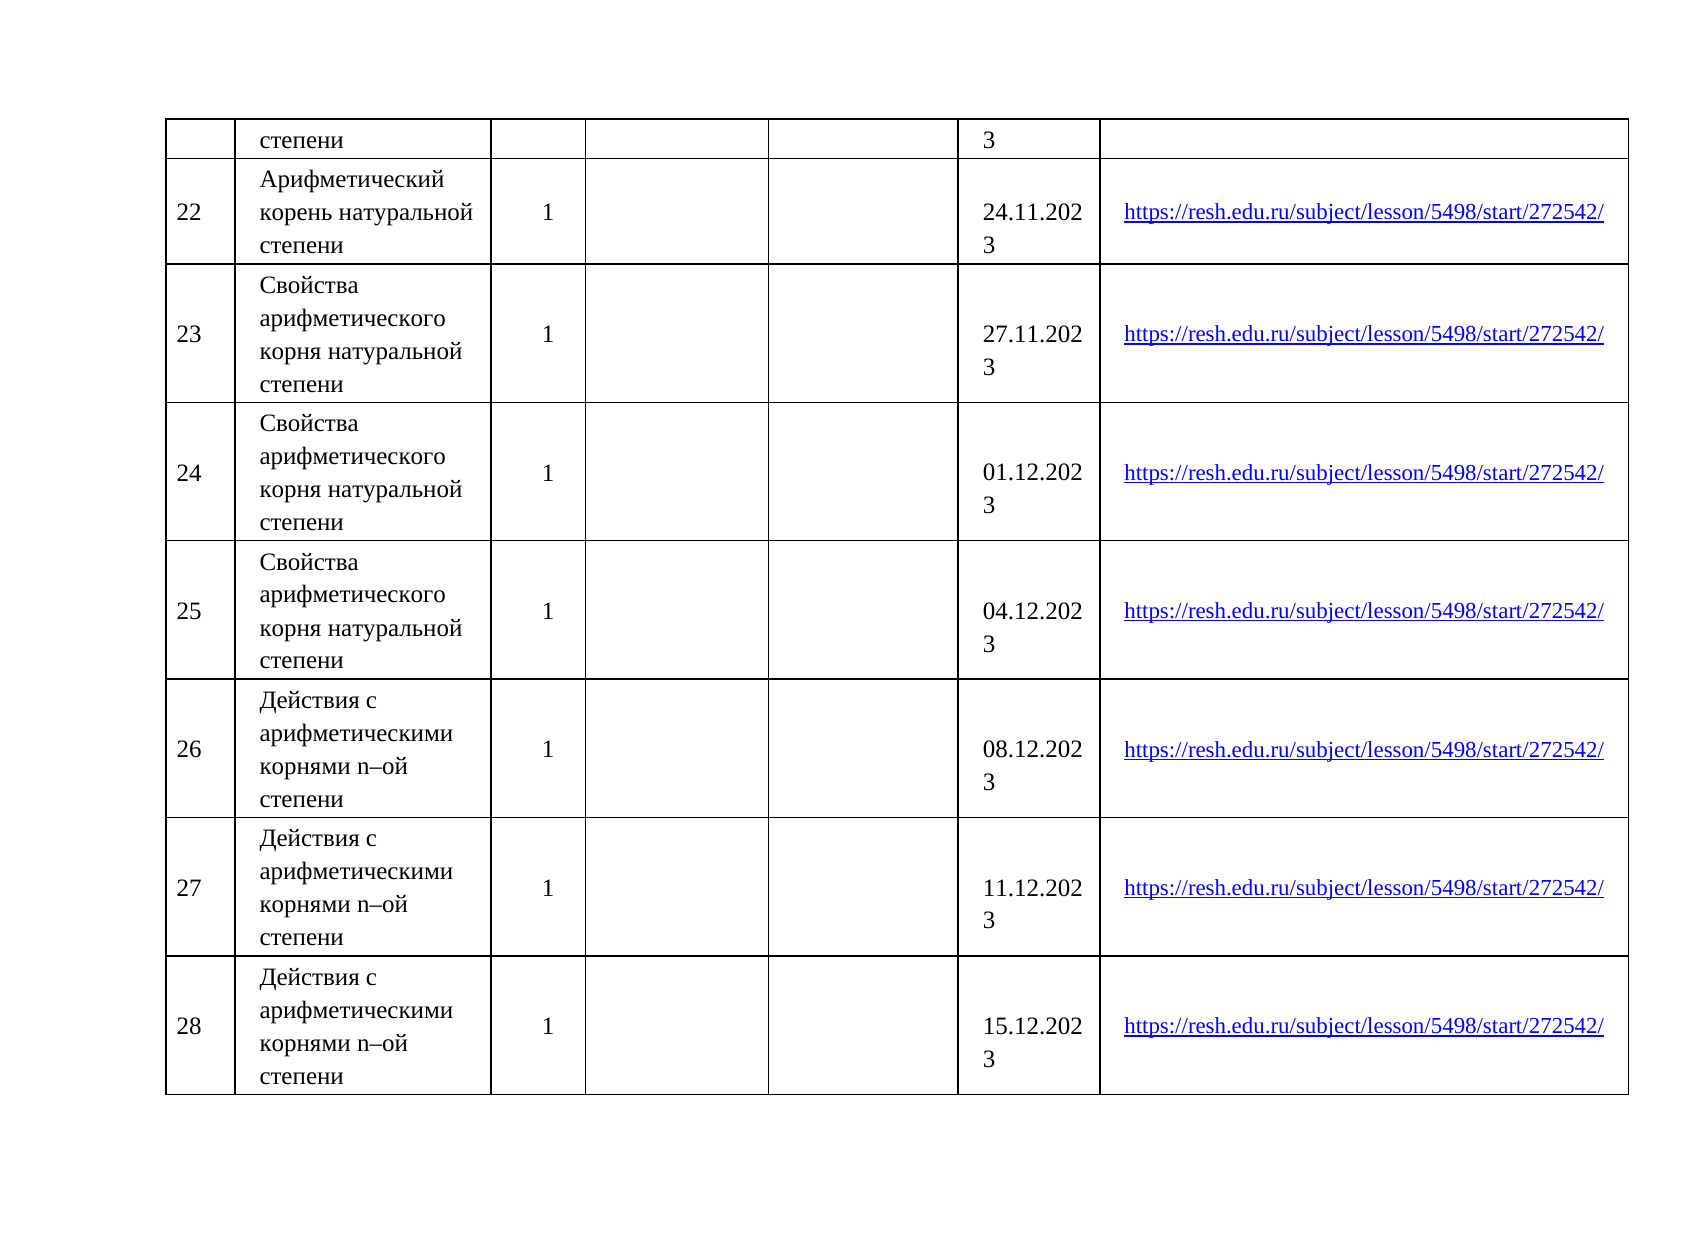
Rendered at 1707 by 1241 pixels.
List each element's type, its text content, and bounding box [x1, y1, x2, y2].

table_cell [769, 120, 957, 157]
table_cell https://resh.edu.ru/subject/lesson/5498/start/272542/ [1101, 680, 1628, 817]
table_cell 28 [167, 957, 234, 1093]
table_cell 1 [492, 818, 585, 955]
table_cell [236, 159, 490, 263]
table_cell https://resh.edu.ru/subject/lesson/5498/start/272542/ [1101, 265, 1628, 401]
table_cell 27.11.2023 [959, 265, 1099, 401]
table_cell Свойства арифметического корня натуральной степени [236, 265, 490, 401]
table_cell 1 [492, 680, 585, 817]
table_cell 26 [167, 680, 234, 817]
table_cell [1101, 818, 1628, 955]
table_cell [586, 120, 768, 157]
table_cell https://resh.edu.ru/subject/lesson/5498/start/272542/ [1101, 403, 1628, 540]
table_cell 1 [492, 265, 585, 401]
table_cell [1101, 957, 1628, 1093]
table_cell [586, 957, 768, 1093]
table_cell Свойства арифметического корня натуральной степени [236, 541, 490, 678]
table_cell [1101, 120, 1628, 157]
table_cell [1101, 159, 1628, 263]
table_cell 20.11.2023 [959, 120, 1099, 157]
table_cell [769, 680, 957, 817]
table_cell [769, 265, 957, 401]
table_cell [586, 159, 768, 263]
table_cell 1 [492, 159, 585, 263]
table_cell 21 [167, 120, 234, 157]
table_cell 1 [492, 957, 585, 1093]
table_cell 08.12.2023 [959, 680, 1099, 817]
table_cell [586, 265, 768, 401]
table_cell https://resh.edu.ru/subject/lesson/5498/start/272542/ [1101, 541, 1628, 678]
table_cell [769, 403, 957, 540]
table_cell [769, 818, 957, 955]
table_cell 24 [167, 403, 234, 540]
table_cell 1 [492, 541, 585, 678]
table_cell 25 [167, 541, 234, 678]
table_cell 1 [492, 120, 585, 157]
table_cell [586, 403, 768, 540]
table_cell 04.12.2023 [959, 541, 1099, 678]
table_cell 22 [167, 159, 234, 263]
table_cell [769, 159, 957, 263]
table_cell [586, 541, 768, 678]
table_cell 23 [167, 265, 234, 401]
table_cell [236, 957, 490, 1093]
table_cell [586, 818, 768, 955]
table_cell 01.12.2023 [959, 403, 1099, 540]
table_cell [769, 957, 957, 1093]
table_cell 27 [167, 818, 234, 955]
table_cell 11.12.2023 [959, 818, 1099, 955]
table_cell 15.12.2023 [959, 957, 1099, 1093]
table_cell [236, 120, 490, 157]
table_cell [236, 818, 490, 955]
table_cell [769, 541, 957, 678]
table_cell Свойства арифметического корня натуральной степени [236, 403, 490, 540]
table_cell Действия с арифметическими корнями n–ой степени [236, 680, 490, 817]
table_cell 1 [492, 403, 585, 540]
table_cell 24.11.2023 [959, 159, 1099, 263]
table_cell [586, 680, 768, 817]
